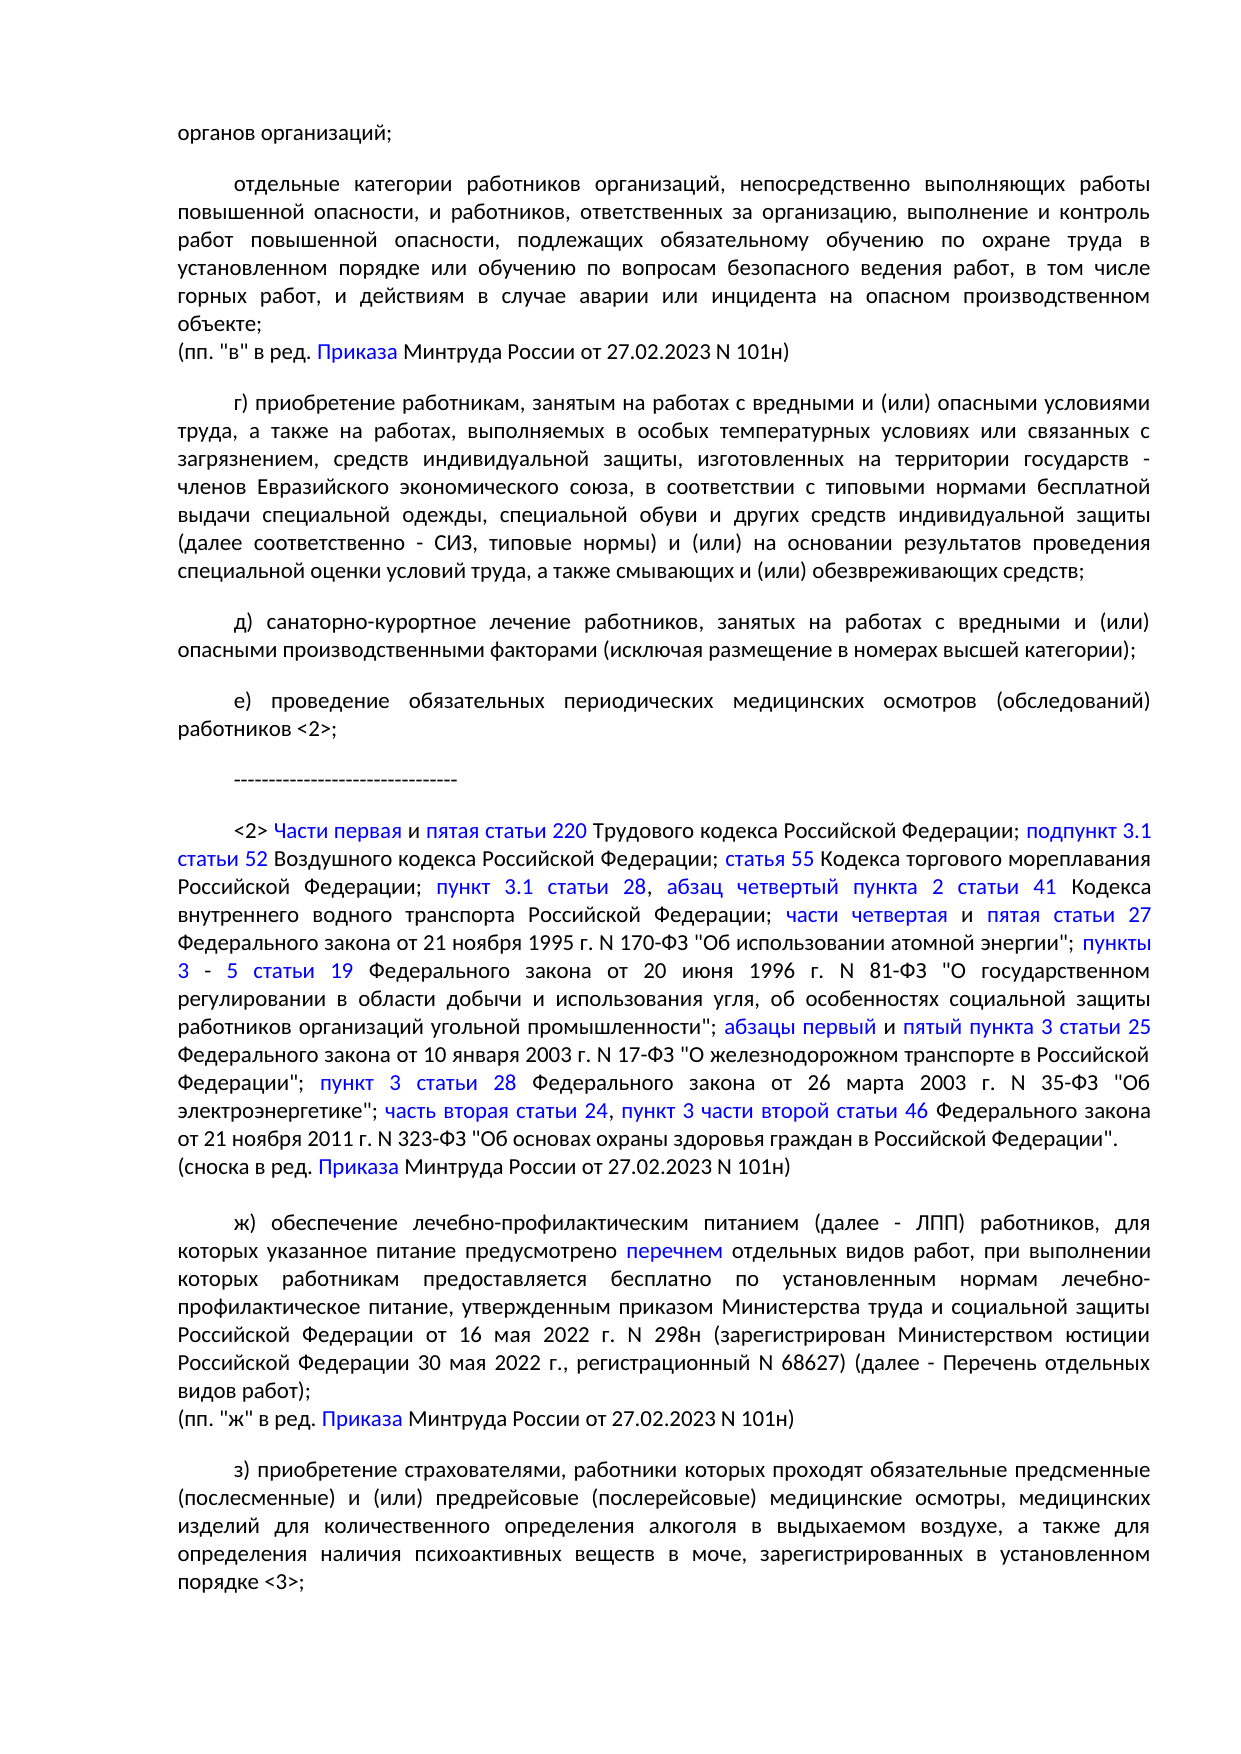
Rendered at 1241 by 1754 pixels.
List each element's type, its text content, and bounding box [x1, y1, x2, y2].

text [177, 118, 1152, 146]
text отдельные категории работников организаций, непосредственно выполняющих работы повышенной опасности, и работников, ответственных за организацию, выполнение и контроль работ повышенной опасности, подлежащих обязательному обучению по охране труда в установленном порядке или обучению по вопросам безопасного ведения работ, в том числе горных работ, и действиям в случае аварии или инцидента на опасном производственном объекте; [177, 169, 1152, 337]
text (пп. "ж" в ред. Приказа Минтруда России от 27.02.2023 N 101н) [177, 1404, 1152, 1432]
text (сноска в ред. Приказа Минтруда России от 27.02.2023 N 101н) [177, 1152, 1152, 1180]
text -------------------------------- [177, 765, 1152, 793]
text д) санаторно-курортное лечение работников, занятых на работах с вредными и (или) опасными производственными факторами (исключая размещение в номерах высшей категории); [177, 607, 1152, 663]
text е) проведение обязательных периодических медицинских осмотров (обследований) работников <2>; [177, 686, 1152, 742]
text г) приобретение работникам, занятым на работах с вредными и (или) опасными условиями труда, а также на работах, выполняемых в особых температурных условиях или связанных с загрязнением, средств индивидуальной защиты, изготовленных на территории государств - членов Евразийского экономического союза, в соответствии с типовыми нормами бесплатной выдачи специальной одежды, специальной обуви и других средств индивидуальной защиты (далее соответственно - СИЗ, типовые нормы) и (или) на основании результатов проведения специальной оценки условий труда, а также смывающих и (или) обезвреживающих средств; [177, 388, 1152, 584]
text ж) обеспечение лечебно-профилактическим питанием (далее - ЛПП) работников, для которых указанное питание предусмотрено перечнем отдельных видов работ, при выполнении которых работникам предоставляется бесплатно по установленным нормам лечебно-профилактическое питание, утвержденным приказом Министерства труда и социальной защиты Российской Федерации от 16 мая 2022 г. N 298н (зарегистрирован Министерством юстиции Российской Федерации 30 мая 2022 г., регистрационный N 68627) (далее - Перечень отдельных видов работ); [177, 1208, 1152, 1404]
text <2> Части первая и пятая статьи 220 Трудового кодекса Российской Федерации; подпункт 3.1 статьи 52 Воздушного кодекса Российской Федерации; статья 55 Кодекса торгового мореплавания Российской Федерации; пункт 3.1 статьи 28, абзац четвертый пункта 2 статьи 41 Кодекса внутреннего водного транспорта Российской Федерации; части четвертая и пятая статьи 27 Федерального закона от 21 ноября 1995 г. N 170-ФЗ "Об использовании атомной энергии"; пункты 3 - 5 статьи 19 Федерального закона от 20 июня 1996 г. N 81-ФЗ "О государственном регулировании в области добычи и использования угля, об особенностях социальной защиты работников организаций угольной промышленности"; абзацы первый и пятый пункта 3 статьи 25 Федерального закона от 10 января 2003 г. N 17-ФЗ "О железнодорожном транспорте в Российской Федерации"; пункт 3 статьи 28 Федерального закона от 26 марта 2003 г. N 35-ФЗ "Об электроэнергетике"; часть вторая статьи 24, пункт 3 части второй статьи 46 Федерального закона от 21 ноября 2011 г. N 323-ФЗ "Об основах охраны здоровья граждан в Российской Федерации". [177, 816, 1152, 1152]
text (пп. "в" в ред. Приказа Минтруда России от 27.02.2023 N 101н) [177, 337, 1152, 365]
text з) приобретение страхователями, работники которых проходят обязательные предсменные (послесменные) и (или) предрейсовые (послерейсовые) медицинские осмотры, медицинских изделий для количественного определения алкоголя в выдыхаемом воздухе, а также для определения наличия психоактивных веществ в моче, зарегистрированных в установленном порядке <3>; [177, 1455, 1152, 1596]
